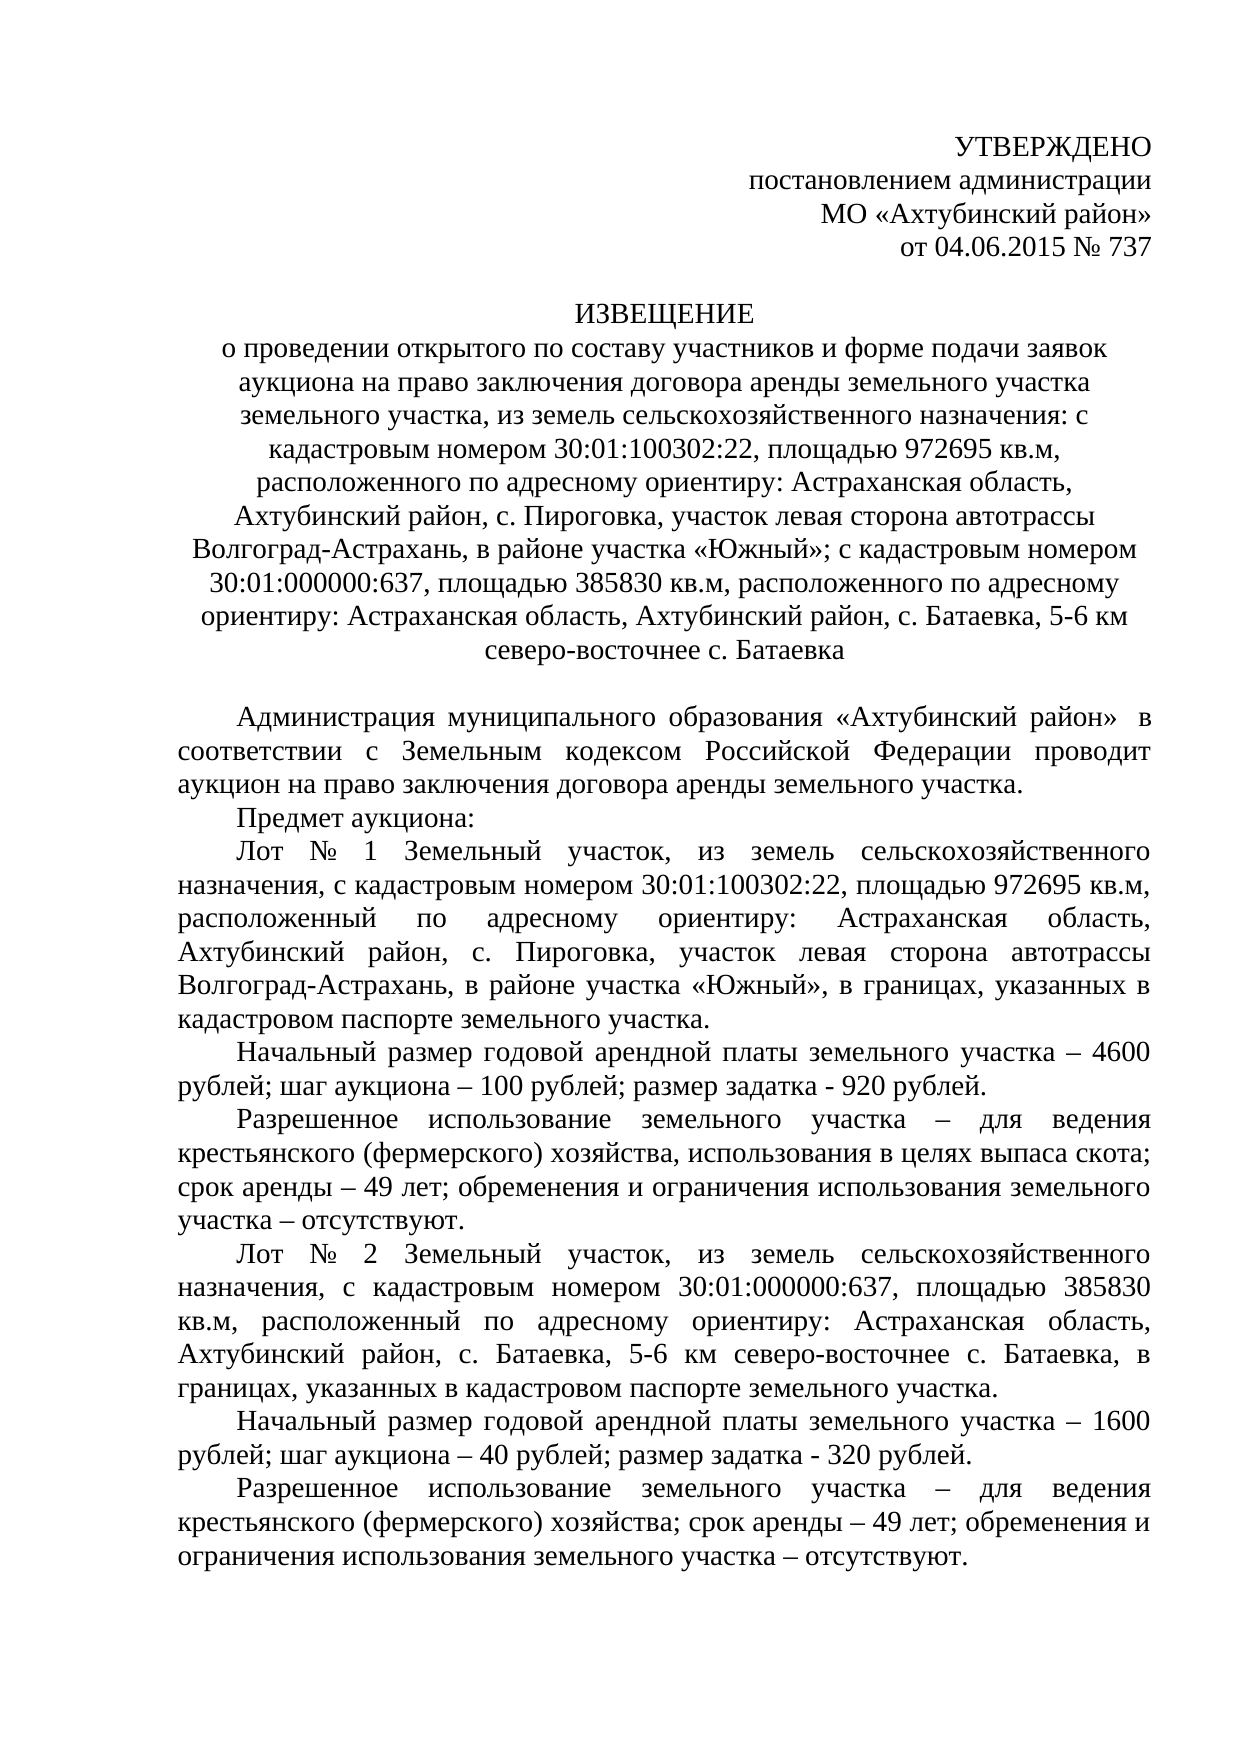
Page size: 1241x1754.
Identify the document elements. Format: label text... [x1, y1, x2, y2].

text Начальный размер годовой арендной платы земельного участка – 4600 рублей; шаг аукциона – 100 рублей; размер задатка - 920 рублей. [177, 1034, 1152, 1102]
text ИЗВЕЩЕНИЕ [177, 297, 1152, 330]
text Лот № 1 Земельный участок, из земель сельскохозяйственного назначения, с кадастровым номером 30:01:100302:22, площадью 972695 кв.м, расположенный по адресному ориентиру: Астраханская область, Ахтубинский район, с. Пироговка, участок левая сторона автотрассы Волгоград-Астрахань, в районе участка «Южный», в границах, указанных в кадастровом паспорте земельного участка. [177, 833, 1152, 1034]
text Лот № 2 Земельный участок, из земель сельскохозяйственного назначения, с кадастровым номером 30:01:000000:637, площадью 385830 кв.м, расположенный по адресному ориентиру: Астраханская область, Ахтубинский район, с. Батаевка, 5-6 км северо-восточнее с. Батаевка, в границах, указанных в кадастровом паспорте земельного участка. [177, 1236, 1152, 1403]
text Предмет аукциона: [177, 800, 1152, 833]
text о проведении открытого по составу участников и форме подачи заявок аукциона на право заключения договора аренды земельного участка земельного участка, из земель сельскохозяйственного назначения: с кадастровым номером 30:01:100302:22, площадью 972695 кв.м, расположенного по адресному ориентиру: Астраханская область, Ахтубинский район, с. Пироговка, участок левая сторона автотрассы Волгоград-Астрахань, в районе участка «Южный»; с кадастровым номером 30:01:000000:637, площадью 385830 кв.м, расположенного по адресному ориентиру: Астраханская область, Ахтубинский район, с. Батаевка, 5-6 км северо-восточнее с. Батаевка [177, 330, 1152, 666]
text Разрешенное использование земельного участка – для ведения крестьянского (фермерского) хозяйства; срок аренды – 49 лет; обременения и ограничения использования земельного участка – отсутствуют. [177, 1471, 1152, 1571]
text постановлением администрации [709, 162, 1152, 196]
text Начальный размер годовой арендной платы земельного участка – 1600 рублей; шаг аукциона – 40 рублей; размер задатка - 320 рублей. [177, 1403, 1152, 1471]
text от 04.06.2015 № 737 [709, 229, 1152, 263]
text Администрация муниципального образования «Ахтубинский район» в соответствии с Земельным кодексом Российской Федерации проводит аукцион на право заключения договора аренды земельного участка. [177, 699, 1152, 800]
text Разрешенное использование земельного участка – для ведения крестьянского (фермерского) хозяйства, использования в целях выпаса скота; срок аренды – 49 лет; обременения и ограничения использования земельного участка – отсутствуют. [177, 1102, 1152, 1236]
text УТВЕРЖДЕНО [709, 129, 1152, 162]
text МО «Ахтубинский район» [709, 196, 1152, 229]
